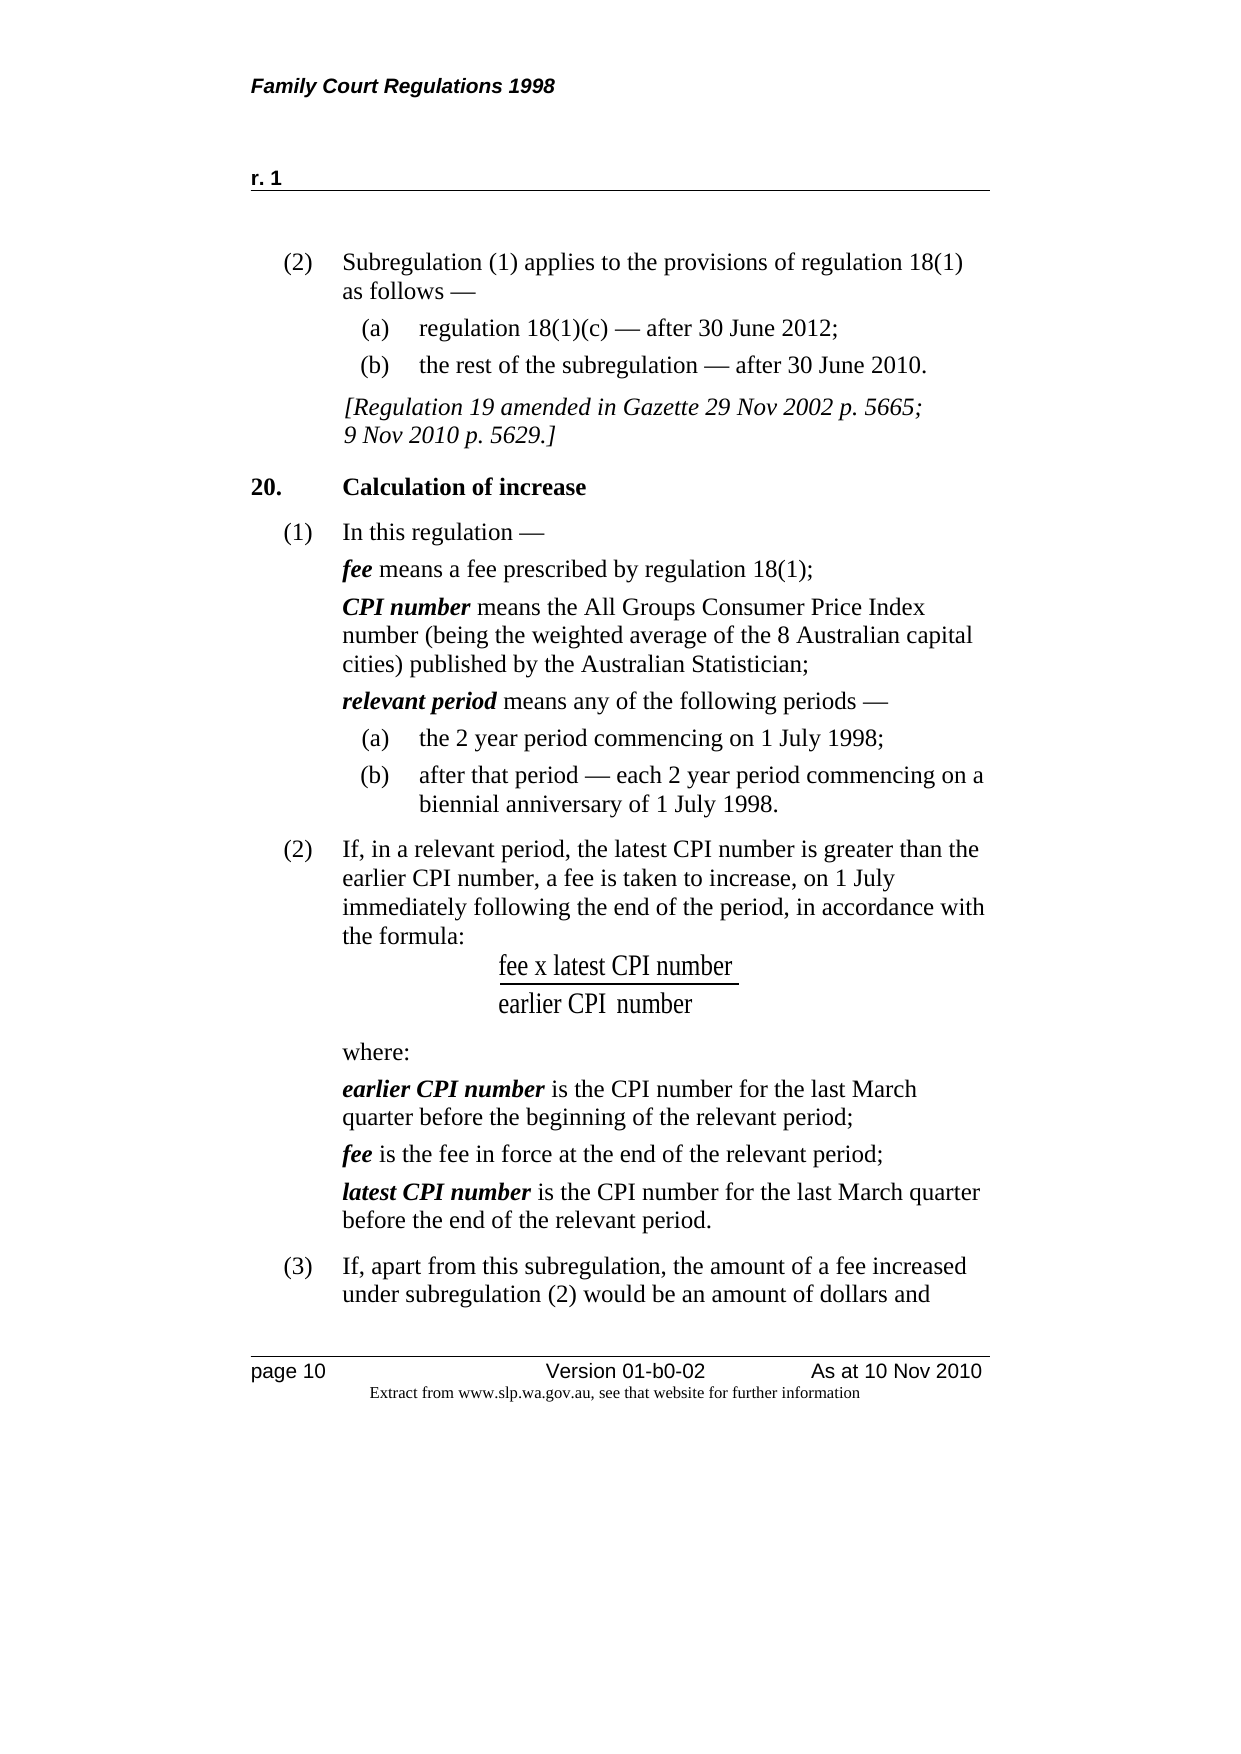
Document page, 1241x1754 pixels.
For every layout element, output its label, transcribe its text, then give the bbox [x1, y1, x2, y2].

text latest CPI number is the CPI number for the last March quarter before the end of the relevant period. [251, 1177, 990, 1234]
text fee is the fee in force at the end of the relevant period; [251, 1139, 990, 1168]
text (b) after that period — each 2 year period commencing on a biennial anniversary of 1 July 1998. [251, 760, 990, 818]
text (a) the 2 year period commencing on 1 July 1998; [251, 723, 990, 752]
text (2) If, in a relevant period, the latest CPI number is greater than the earlier CPI number, a fee is taken to increase, on 1 July immediately following the end of the period, in accordance with the formula: [251, 834, 990, 949]
text (2) Subregulation (1) applies to the provisions of regulation 18(1) as follows — [251, 247, 990, 305]
text where: [251, 1037, 990, 1065]
text (1) In this regulation — [251, 517, 990, 546]
subtitle 20. Calculation of increase [251, 472, 990, 501]
text [Regulation 19 amended in Gazette 29 Nov 2002 p. 5665; 9 Nov 2010 p. 5629.] [251, 392, 990, 449]
text CPI number means the All Groups Consumer Price Index number (being the weighted average of the 8 Australian capital cities) published by the Australian Statistician; [251, 592, 990, 678]
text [251, 1251, 990, 1308]
text relevant period means any of the following periods — [251, 686, 990, 715]
text (a) regulation 18(1)(c) — after 30 June 2012; [251, 313, 990, 342]
text earlier CPI number is the CPI number for the last March quarter before the beginning of the relevant period; [251, 1074, 990, 1131]
text fee means a fee prescribed by regulation 18(1); [251, 554, 990, 583]
text (b) the rest of the subregulation — after 30 June 2010. [251, 350, 990, 379]
